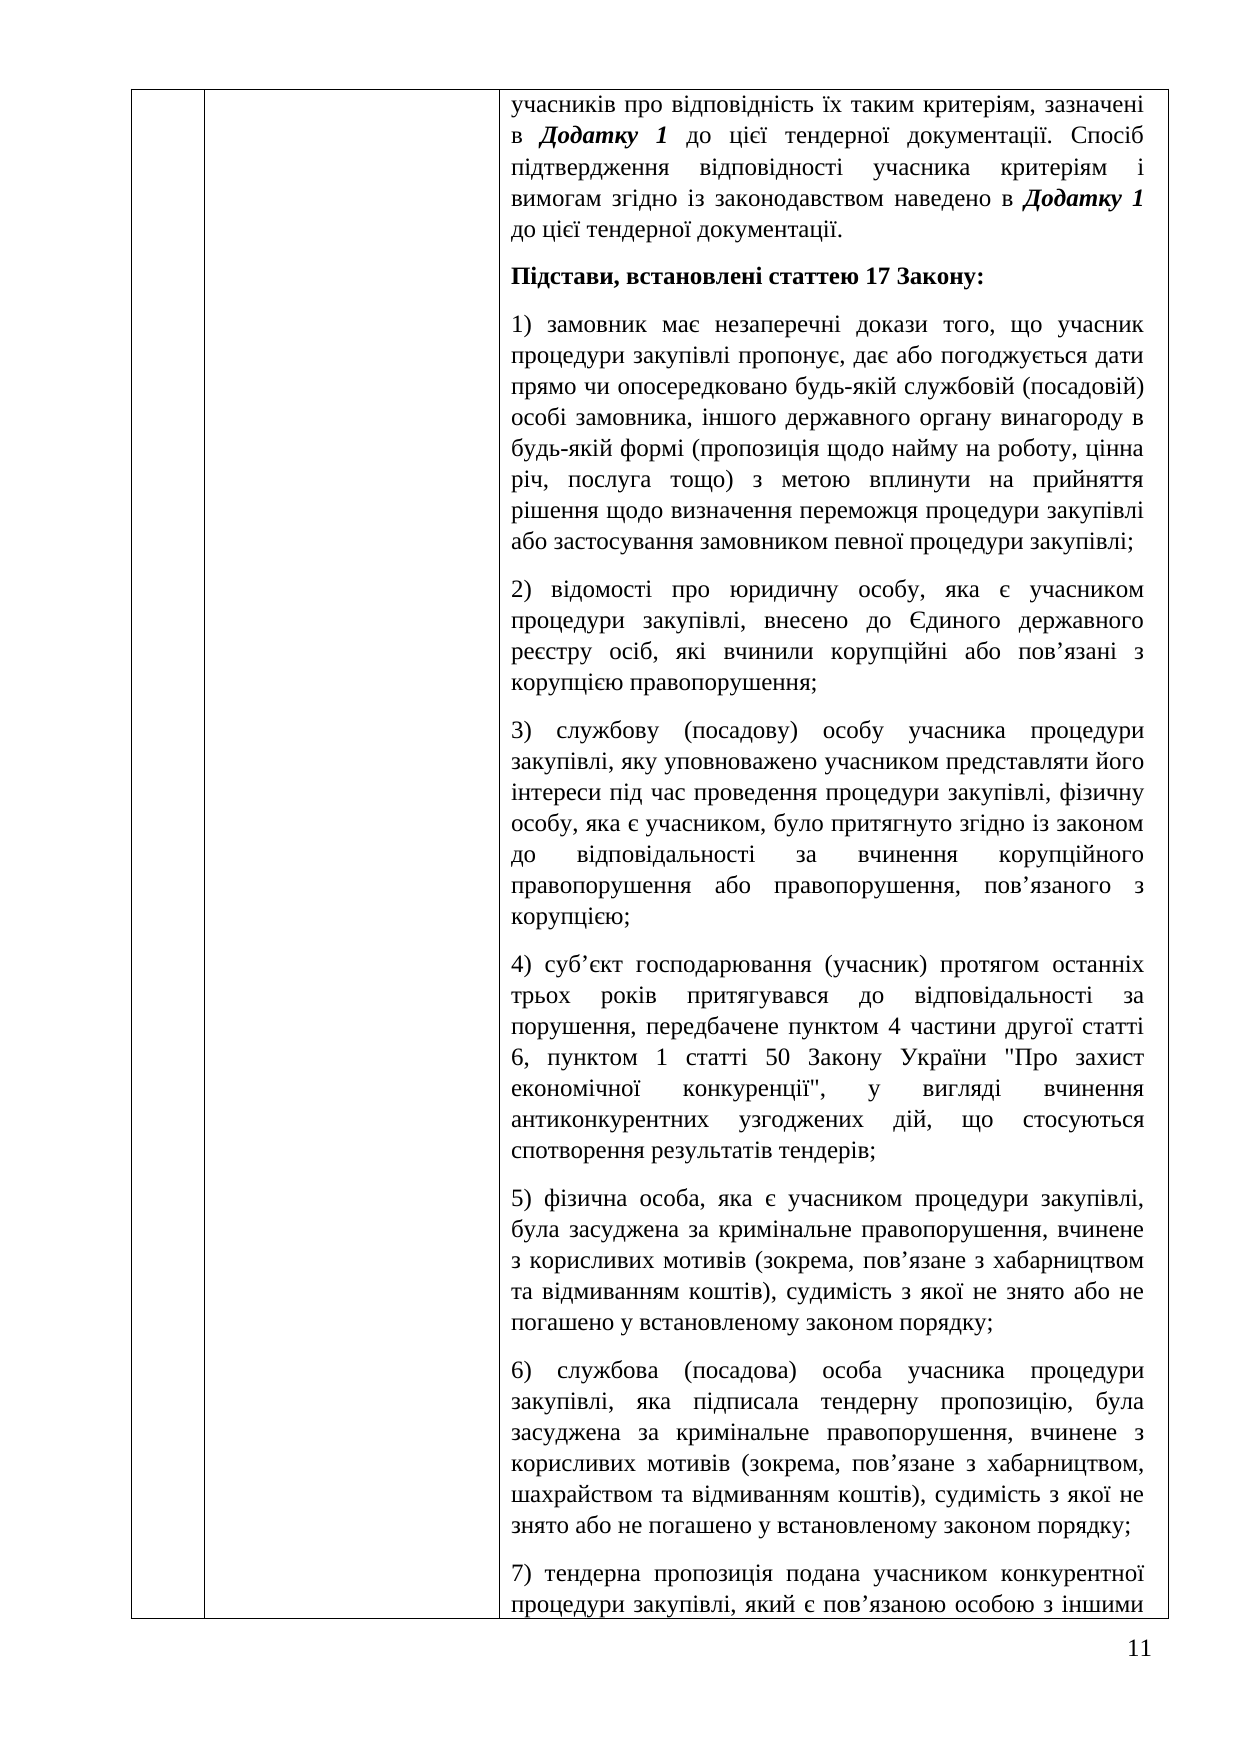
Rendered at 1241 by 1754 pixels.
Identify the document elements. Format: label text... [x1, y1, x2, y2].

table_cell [205, 90, 499, 1617]
table_cell 5 [132, 90, 204, 1617]
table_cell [500, 90, 1168, 1617]
